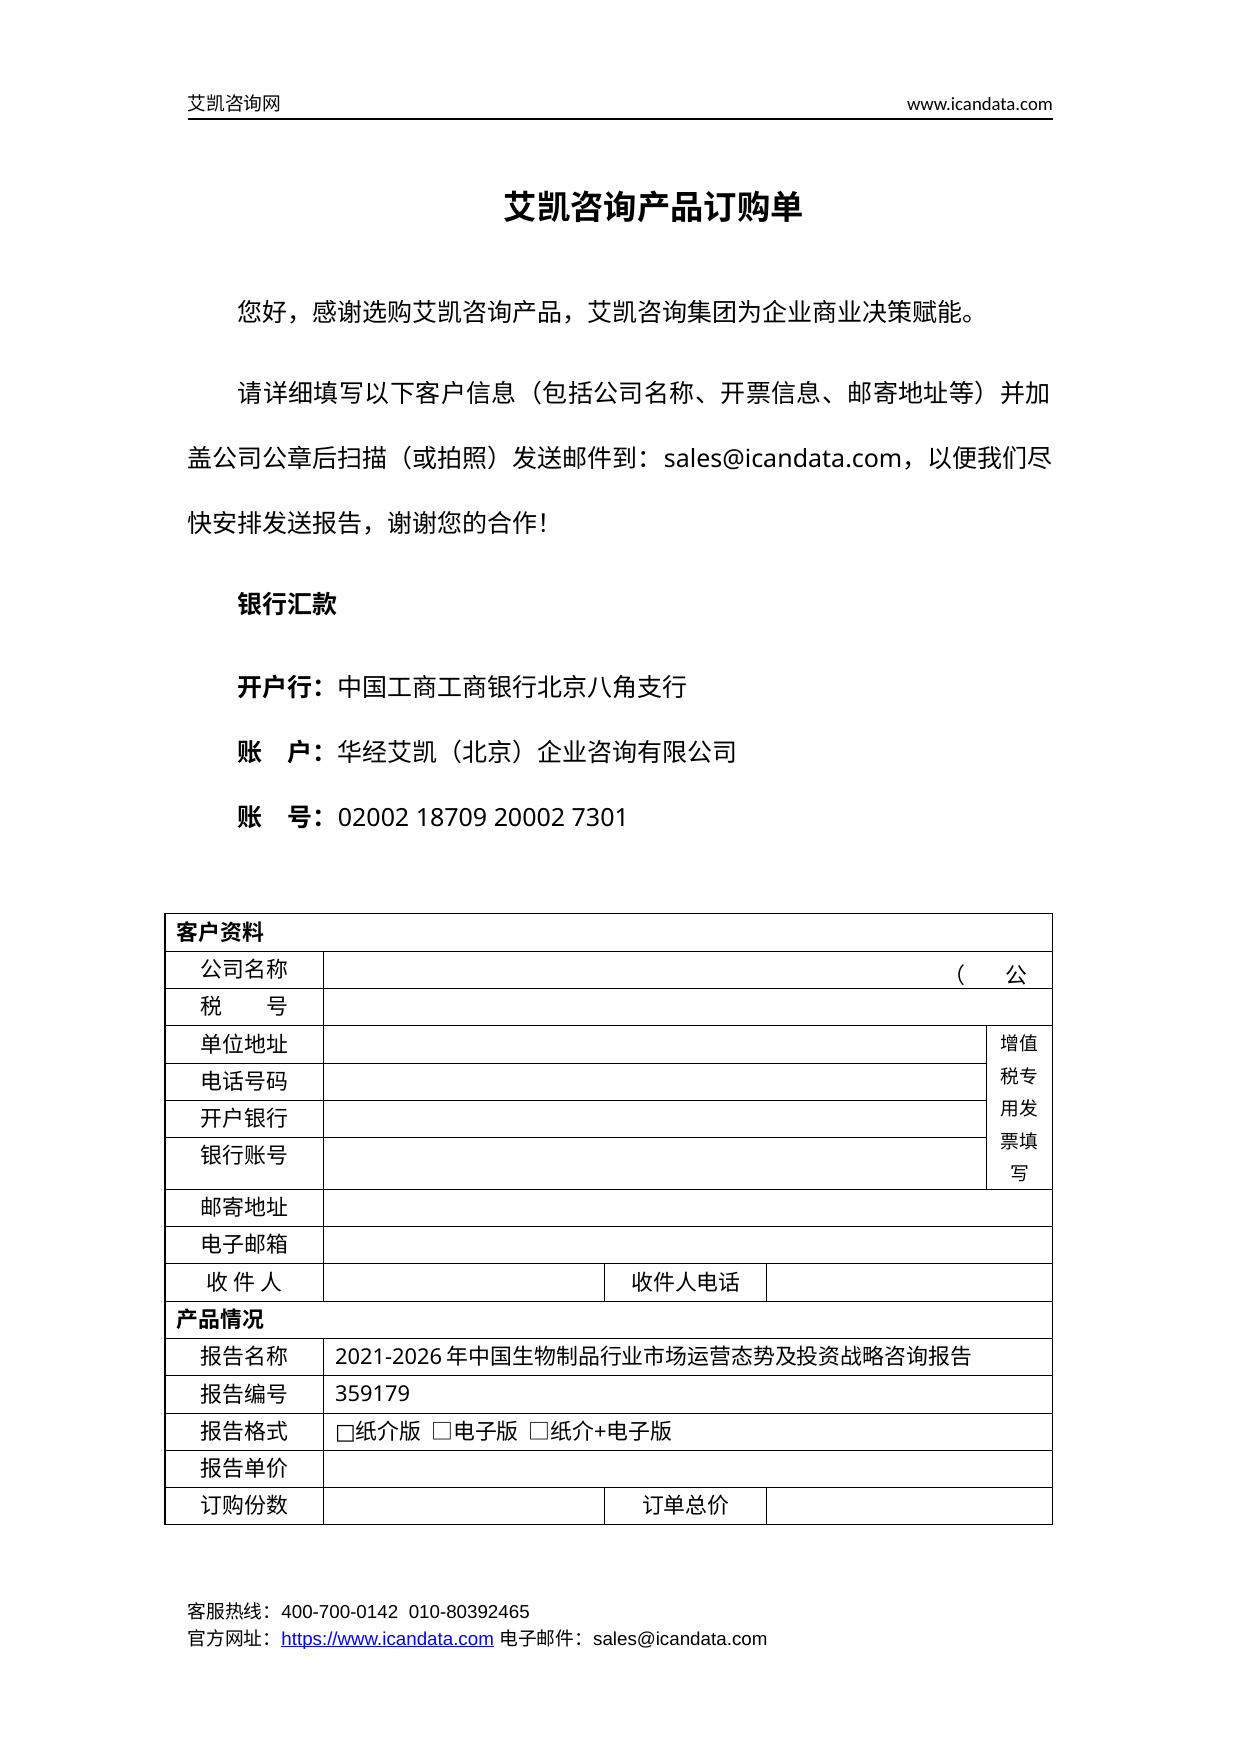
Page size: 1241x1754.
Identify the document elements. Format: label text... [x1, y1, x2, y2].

table_cell 电子邮箱 [166, 1227, 323, 1263]
table_cell 银行账号 [166, 1138, 323, 1189]
table_cell 订单总价 [605, 1488, 766, 1524]
table_cell 邮寄地址 [166, 1190, 323, 1226]
table_cell 单位地址 [166, 1026, 323, 1062]
table_cell [324, 1138, 986, 1189]
table_cell 电话号码 [166, 1064, 323, 1100]
text 账 户：华经艾凯（北京）企业咨询有限公司 [187, 718, 1053, 783]
text 请详细填写以下客户信息（包括公司名称、开票信息、邮寄地址等）并加盖公司公章后扫描（或拍照）发送邮件到：sales@icandata.com，以便我们尽快安排发送报告，谢谢您的合作！ [187, 359, 1053, 554]
table_cell 收件人电话 [605, 1264, 766, 1301]
table_cell [324, 1190, 1052, 1226]
text 开户行：中国工商工商银行北京八角支行 [187, 653, 1053, 718]
table_cell 增值税专用发票填写 [987, 1026, 1052, 1189]
table_cell 359179 [324, 1376, 1052, 1412]
table_cell [324, 1101, 986, 1137]
table_cell [324, 1451, 1052, 1487]
table_cell 收 件 人 [166, 1264, 323, 1301]
table_cell [767, 1488, 1052, 1524]
table_cell 报告编号 [166, 1376, 323, 1412]
table_cell [324, 952, 1052, 988]
table_cell [324, 989, 1052, 1025]
table_cell 税 号 [166, 989, 323, 1025]
table_cell 产品情况 [166, 1302, 1052, 1338]
table_cell 开户银行 [166, 1101, 323, 1137]
table_cell [324, 1026, 986, 1062]
table_cell [324, 1488, 604, 1524]
text 账 号：02002 18709 20002 7301 [187, 783, 1053, 848]
table_cell [324, 1064, 986, 1100]
table_cell 报告名称 [166, 1339, 323, 1375]
table_cell 报告格式 [166, 1414, 323, 1450]
text 您好，感谢选购艾凯咨询产品，艾凯咨询集团为企业商业决策赋能。 [187, 278, 1053, 343]
table_cell [767, 1264, 1052, 1301]
table_cell 公司名称 [166, 952, 323, 988]
table_cell 2021-2026年中国生物制品行业市场运营态势及投资战略咨询报告 [324, 1339, 1052, 1375]
table_cell 订购份数 [166, 1488, 323, 1524]
table_cell □纸介版 □电子版 □纸介+电子版 [324, 1414, 1052, 1450]
table_cell 报告单价 [166, 1451, 323, 1487]
text 艾凯咨询产品订购单 [187, 172, 1053, 237]
table_header 客户资料 [166, 914, 1052, 951]
table_cell [324, 1227, 1052, 1263]
text 银行汇款 [187, 570, 1053, 635]
table_cell [324, 1264, 604, 1301]
